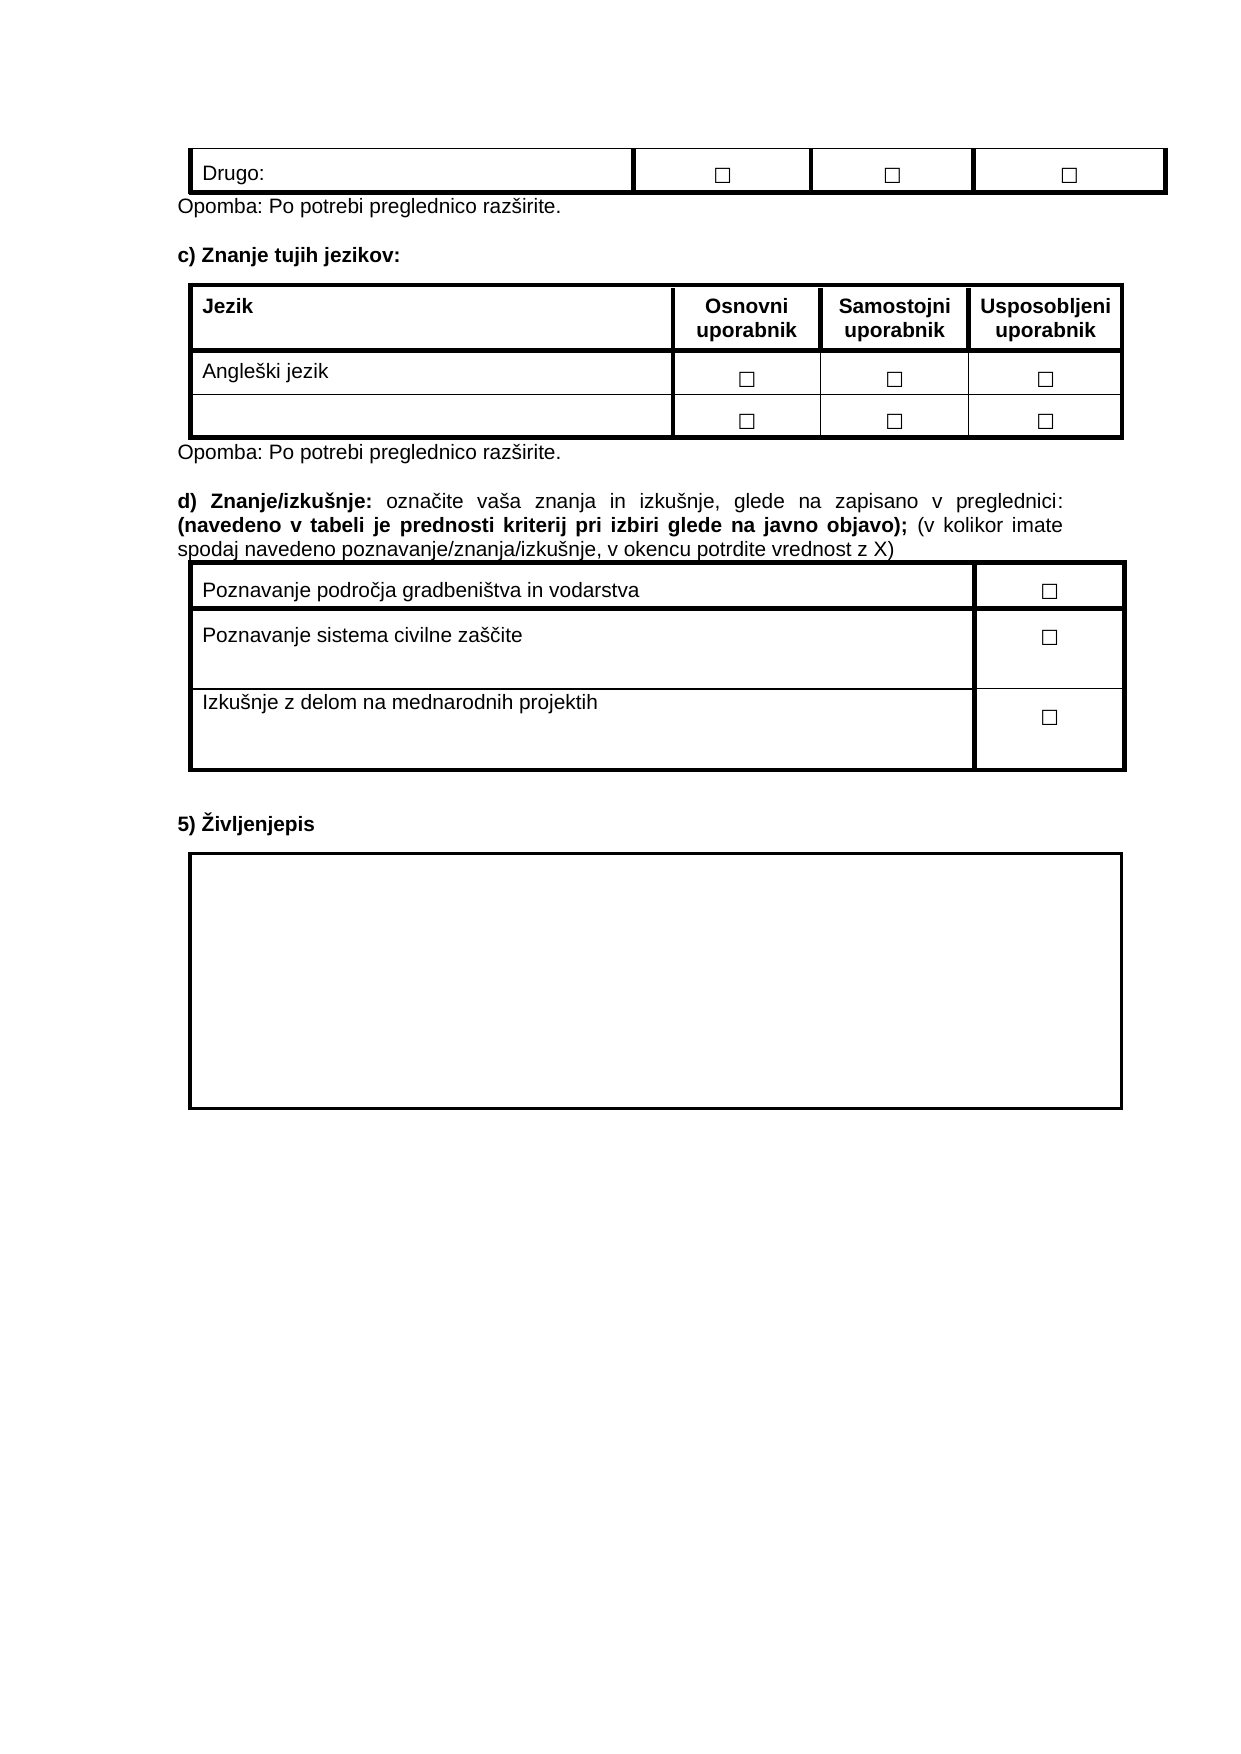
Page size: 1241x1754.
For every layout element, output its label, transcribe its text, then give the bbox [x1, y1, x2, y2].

table_cell [976, 149, 1163, 190]
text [177, 194, 1063, 218]
table_cell [193, 395, 671, 435]
table_cell Drugo: [193, 149, 631, 190]
text 5) Življenjepis [177, 812, 1063, 836]
table_header [977, 565, 1122, 606]
table_header Samostojni uporabnik [823, 287, 969, 348]
text c) Znanje tujih jezikov: [177, 243, 1063, 267]
table_cell [969, 395, 1120, 435]
table_cell Izkušnje z delom na mednarodnih projektih [193, 690, 972, 767]
table_header Poznavanje področja gradbeništva in vodarstva [193, 565, 972, 606]
table_cell [636, 149, 809, 190]
table_header Osnovni uporabnik [675, 287, 820, 348]
table_cell [813, 149, 971, 190]
table_cell [675, 353, 820, 393]
table_header Jezik [193, 287, 673, 348]
table_cell [821, 395, 968, 435]
table_cell Angleški jezik [193, 353, 671, 393]
table_cell Poznavanje sistema civilne zaščite [193, 611, 972, 688]
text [177, 440, 1063, 464]
table_cell [977, 611, 1122, 688]
table_cell [675, 395, 820, 435]
text d) Znanje/izkušnje: označite vaša znanja in izkušnje, glede na zapisano v preglednici: (navedeno v tabeli je prednosti kriterij pri izbiri glede na javno objavo); (v kolikor imate spodaj navedeno poznavanje/znanja/izkušnje, v okencu potrdite vrednost z X) [177, 488, 1063, 560]
table_cell [821, 353, 968, 393]
table_cell [977, 689, 1122, 767]
table_header [192, 855, 1120, 1107]
table_cell [969, 353, 1120, 393]
table_header Usposobljeni uporabnik [971, 287, 1120, 348]
